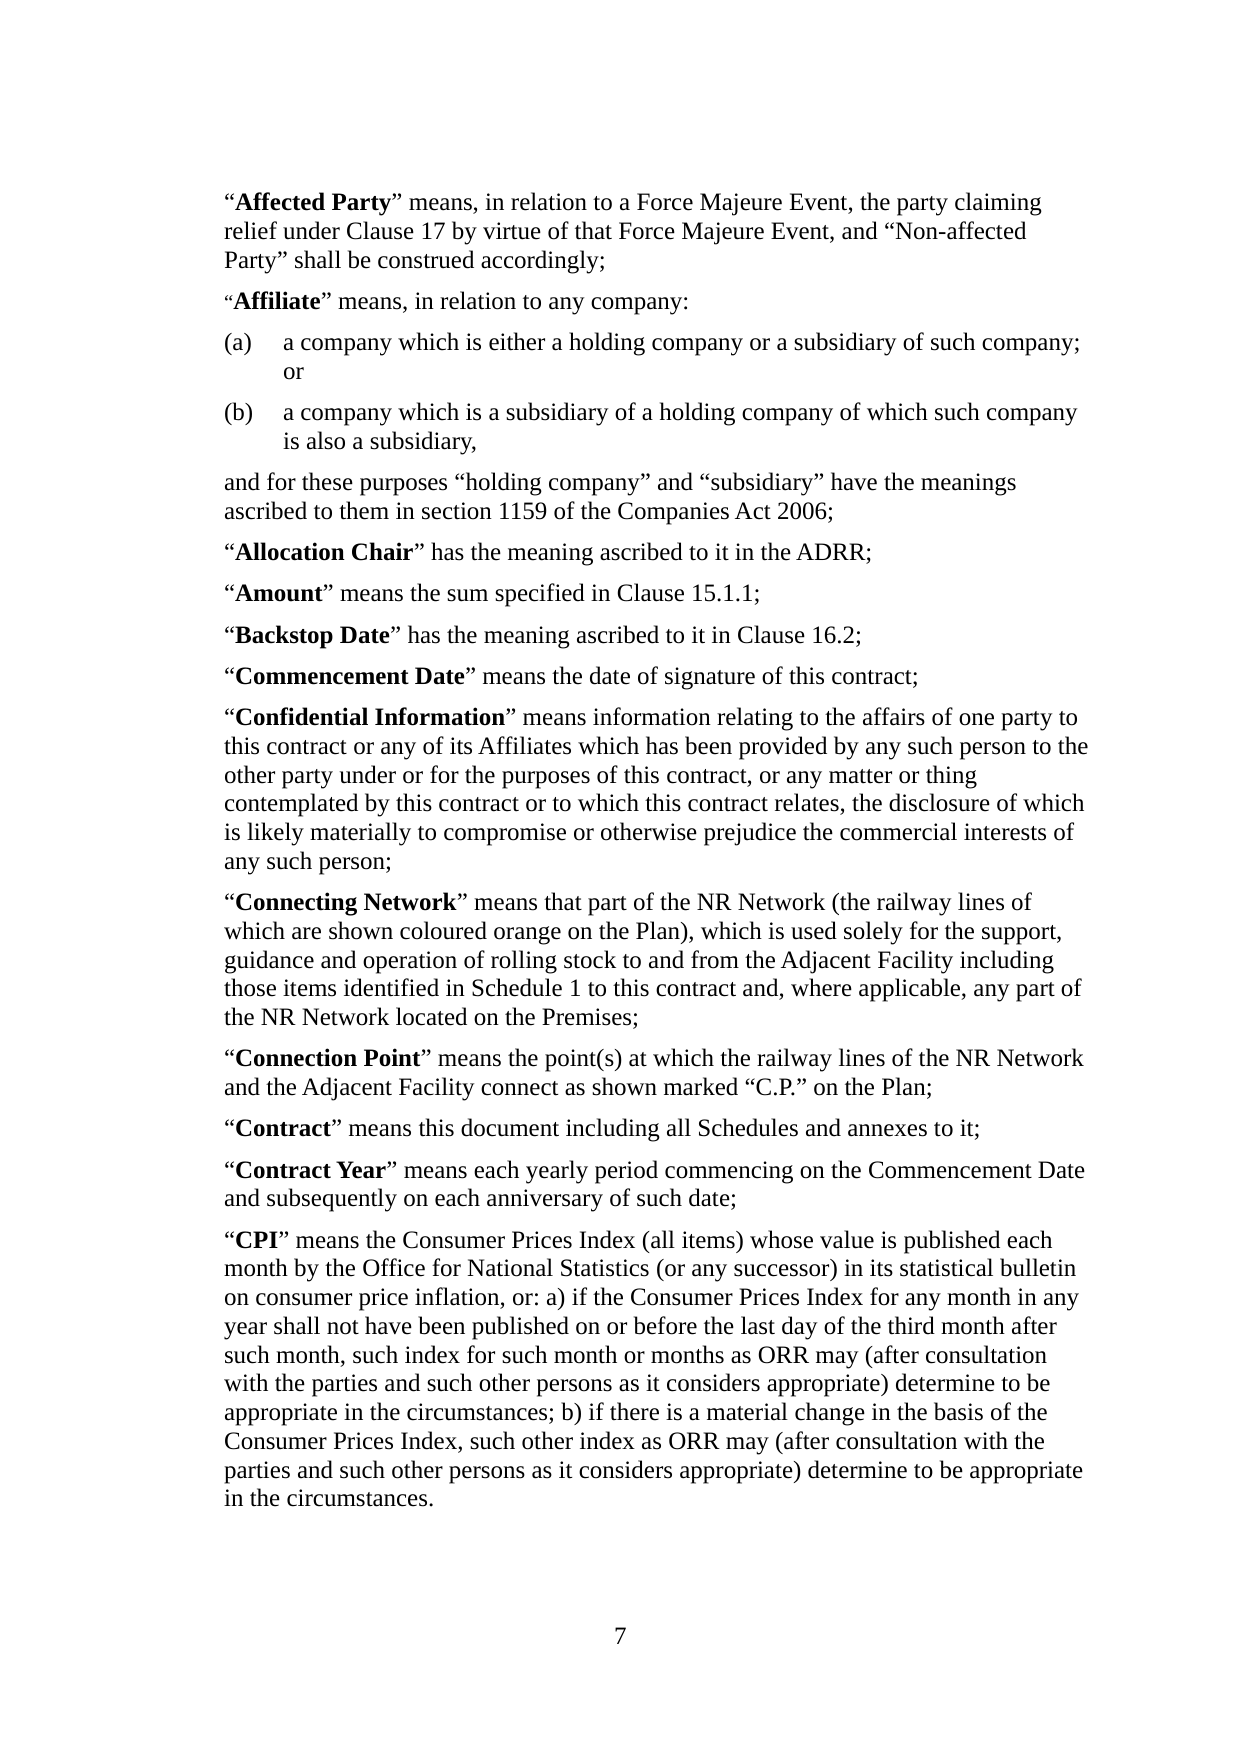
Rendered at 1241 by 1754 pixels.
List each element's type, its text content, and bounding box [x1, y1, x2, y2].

text (a) a company which is either a holding company or a subsidiary of such company; or [224, 327, 1090, 385]
text “Affiliate” means, in relation to any company: [224, 286, 1090, 315]
text “Connection Point” means the point(s) at which the railway lines of the NR Network and the Adjacent Facility connect as shown marked “C.P.” on the Plan; [224, 1043, 1090, 1101]
text “CPI” means the Consumer Prices Index (all items) whose value is published each month by the Office for National Statistics (or any successor) in its statistical bulletin on consumer price inflation, or: a) if the Consumer Prices Index for any month in any year shall not have been published on or before the last day of the third month after such month, such index for such month or months as ORR may (after consultation with the parties and such other persons as it considers appropriate) determine to be appropriate in the circumstances; b) if there is a material change in the basis of the Consumer Prices Index, such other index as ORR may (after consultation with the parties and such other persons as it considers appropriate) determine to be appropriate in the circumstances. [224, 1225, 1090, 1512]
text “Contract” means this document including all Schedules and annexes to it; [224, 1113, 1090, 1142]
text and for these purposes “holding company” and “subsidiary” have the meanings ascribed to them in section 1159 of the Companies Act 2006; [224, 467, 1090, 525]
text “Affected Party” means, in relation to a Force Majeure Event, the party claiming relief under Clause 17 by virtue of that Force Majeure Event, and “Non-affected Party” shall be construed accordingly; [224, 187, 1090, 273]
text “Commencement Date” means the date of signature of this contract; [224, 661, 1090, 690]
text “Connecting Network” means that part of the NR Network (the railway lines of which are shown coloured orange on the Plan), which is used solely for the support, guidance and operation of rolling stock to and from the Adjacent Facility including those items identified in Schedule 1 to this contract and, where applicable, any part of the NR Network located on the Premises; [224, 887, 1090, 1031]
text “Amount” means the sum specified in Clause 15.1.1; [224, 578, 1090, 607]
text “Allocation Chair” has the meaning ascribed to it in the ADRR; [224, 537, 1090, 566]
text (b) a company which is a subsidiary of a holding company of which such company is also a subsidiary, [224, 397, 1090, 455]
text “Contract Year” means each yearly period commencing on the Commencement Date and subsequently on each anniversary of such date; [224, 1155, 1090, 1212]
text “Backstop Date” has the meaning ascribed to it in Clause 16.2; [224, 620, 1090, 648]
text “Confidential Information” means information relating to the affairs of one party to this contract or any of its Affiliates which has been provided by any such person to the other party under or for the purposes of this contract, or any matter or thing contemplated by this contract or to which this contract relates, the disclosure of which is likely materially to compromise or otherwise prejudice the commercial interests of any such person; [224, 702, 1090, 875]
